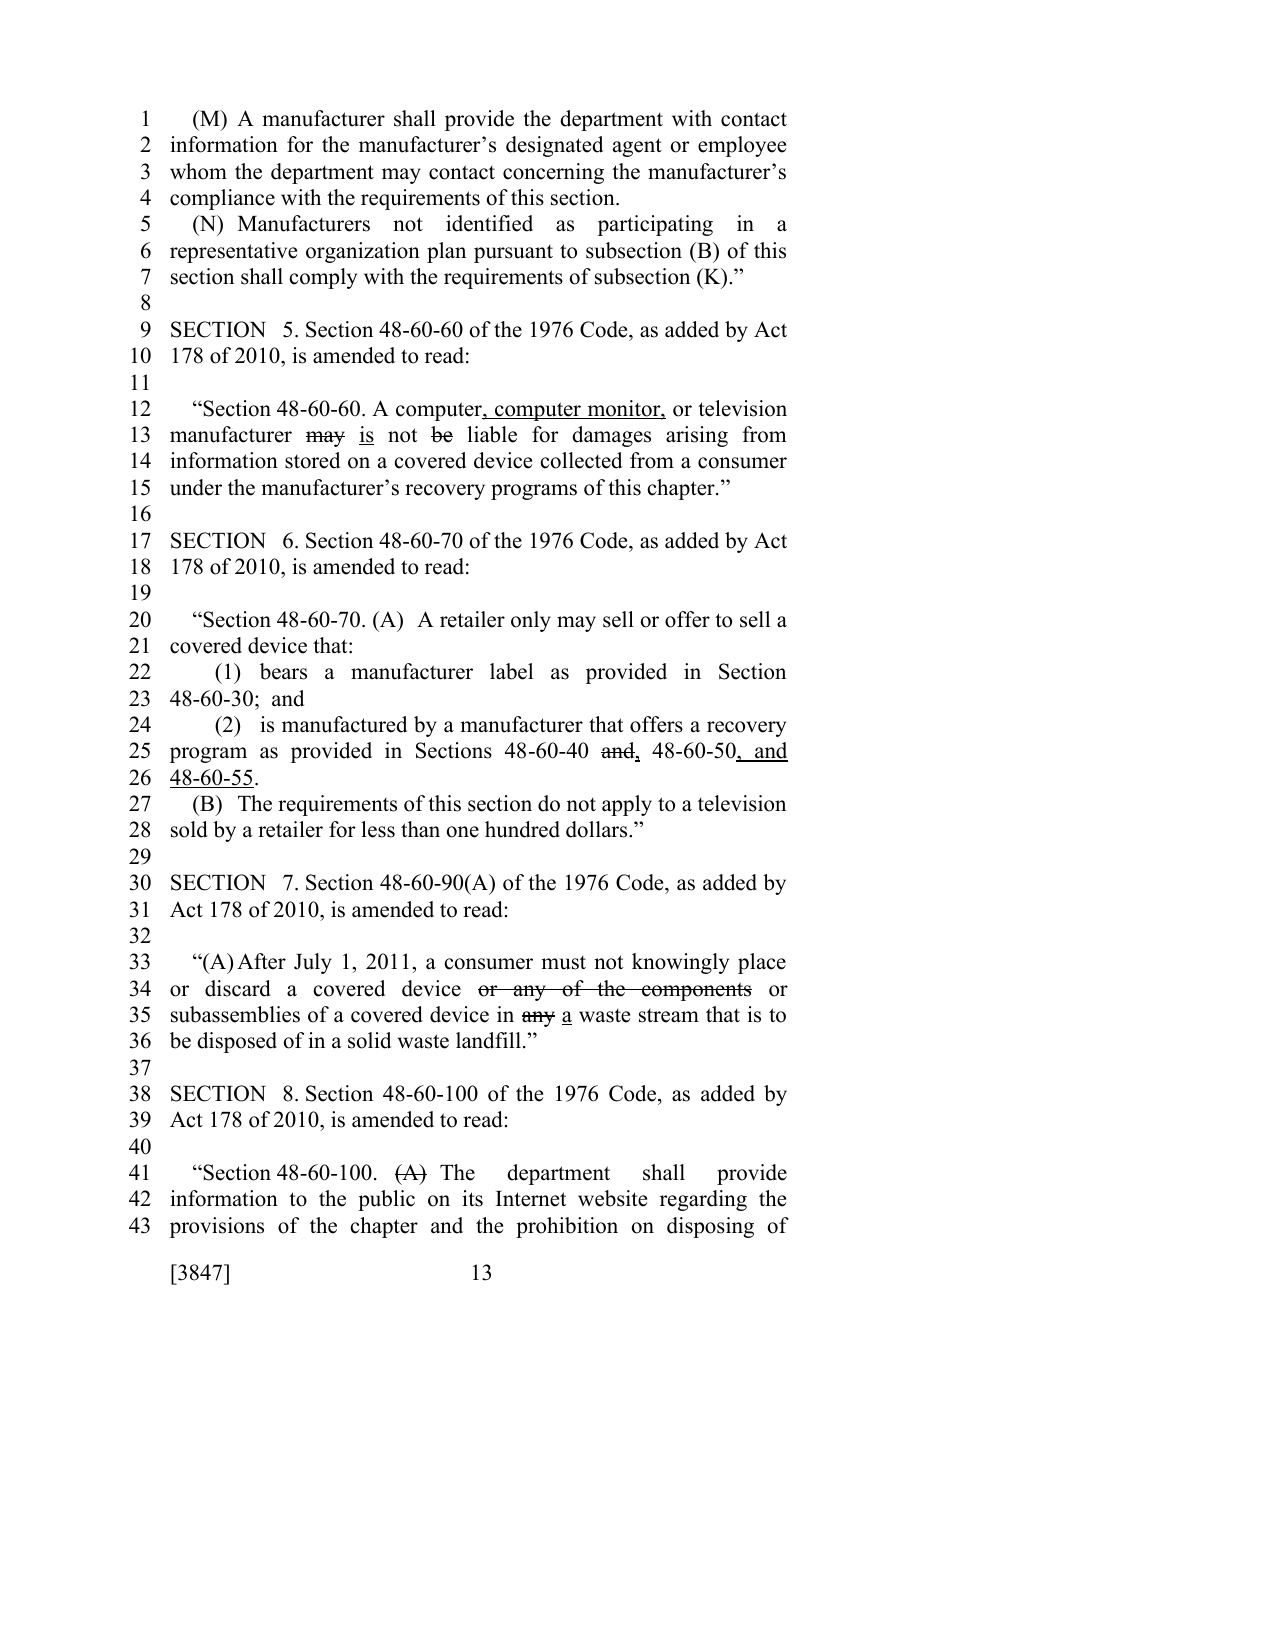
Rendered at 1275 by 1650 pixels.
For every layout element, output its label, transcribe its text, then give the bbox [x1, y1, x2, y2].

text SECTION 8. Section 48-60-100 of the 1976 Code, as added by Act 178 of 2010, is amended to read: [169, 1080, 787, 1133]
text (B) The requirements of this section do not apply to a television sold by a retailer for less than one hundred dollars.” [169, 790, 787, 843]
text “(A) After July 1, 2011, a consumer must not knowingly place or discard a covered device or any of the components or subassemblies of a covered device in any a waste stream that is to be disposed of in a solid waste landfill.” [169, 948, 787, 1054]
text SECTION 7. Section 48-60-90(A) of the 1976 Code, as added by Act 178 of 2010, is amended to read: [169, 869, 787, 922]
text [169, 1159, 787, 1238]
text (N) Manufacturers not identified as participating in a representative organization plan pursuant to subsection (B) of this section shall comply with the requirements of subsection (K).” [169, 210, 787, 289]
text (M) A manufacturer shall provide the department with contact information for the manufacturer’s designated agent or employee whom the department may contact concerning the manufacturer’s compliance with the requirements of this section. [169, 105, 787, 210]
text SECTION 5. Section 48-60-60 of the 1976 Code, as added by Act 178 of 2010, is amended to read: [169, 316, 787, 368]
text (1) bears a manufacturer label as provided in Section 48-60-30; and [169, 658, 787, 711]
text (2) is manufactured by a manufacturer that offers a recovery program as provided in Sections 48-60-40 and, 48-60-50, and 48-60-55. [169, 711, 787, 790]
text “Section 48-60-60. A computer, computer monitor, or television manufacturer may is not be liable for damages arising from information stored on a covered device collected from a consumer under the manufacturer’s recovery programs of this chapter.” [169, 395, 787, 500]
text SECTION 6. Section 48-60-70 of the 1976 Code, as added by Act 178 of 2010, is amended to read: [169, 527, 787, 579]
text “Section 48-60-70. (A) A retailer only may sell or offer to sell a covered device that: [169, 606, 787, 658]
